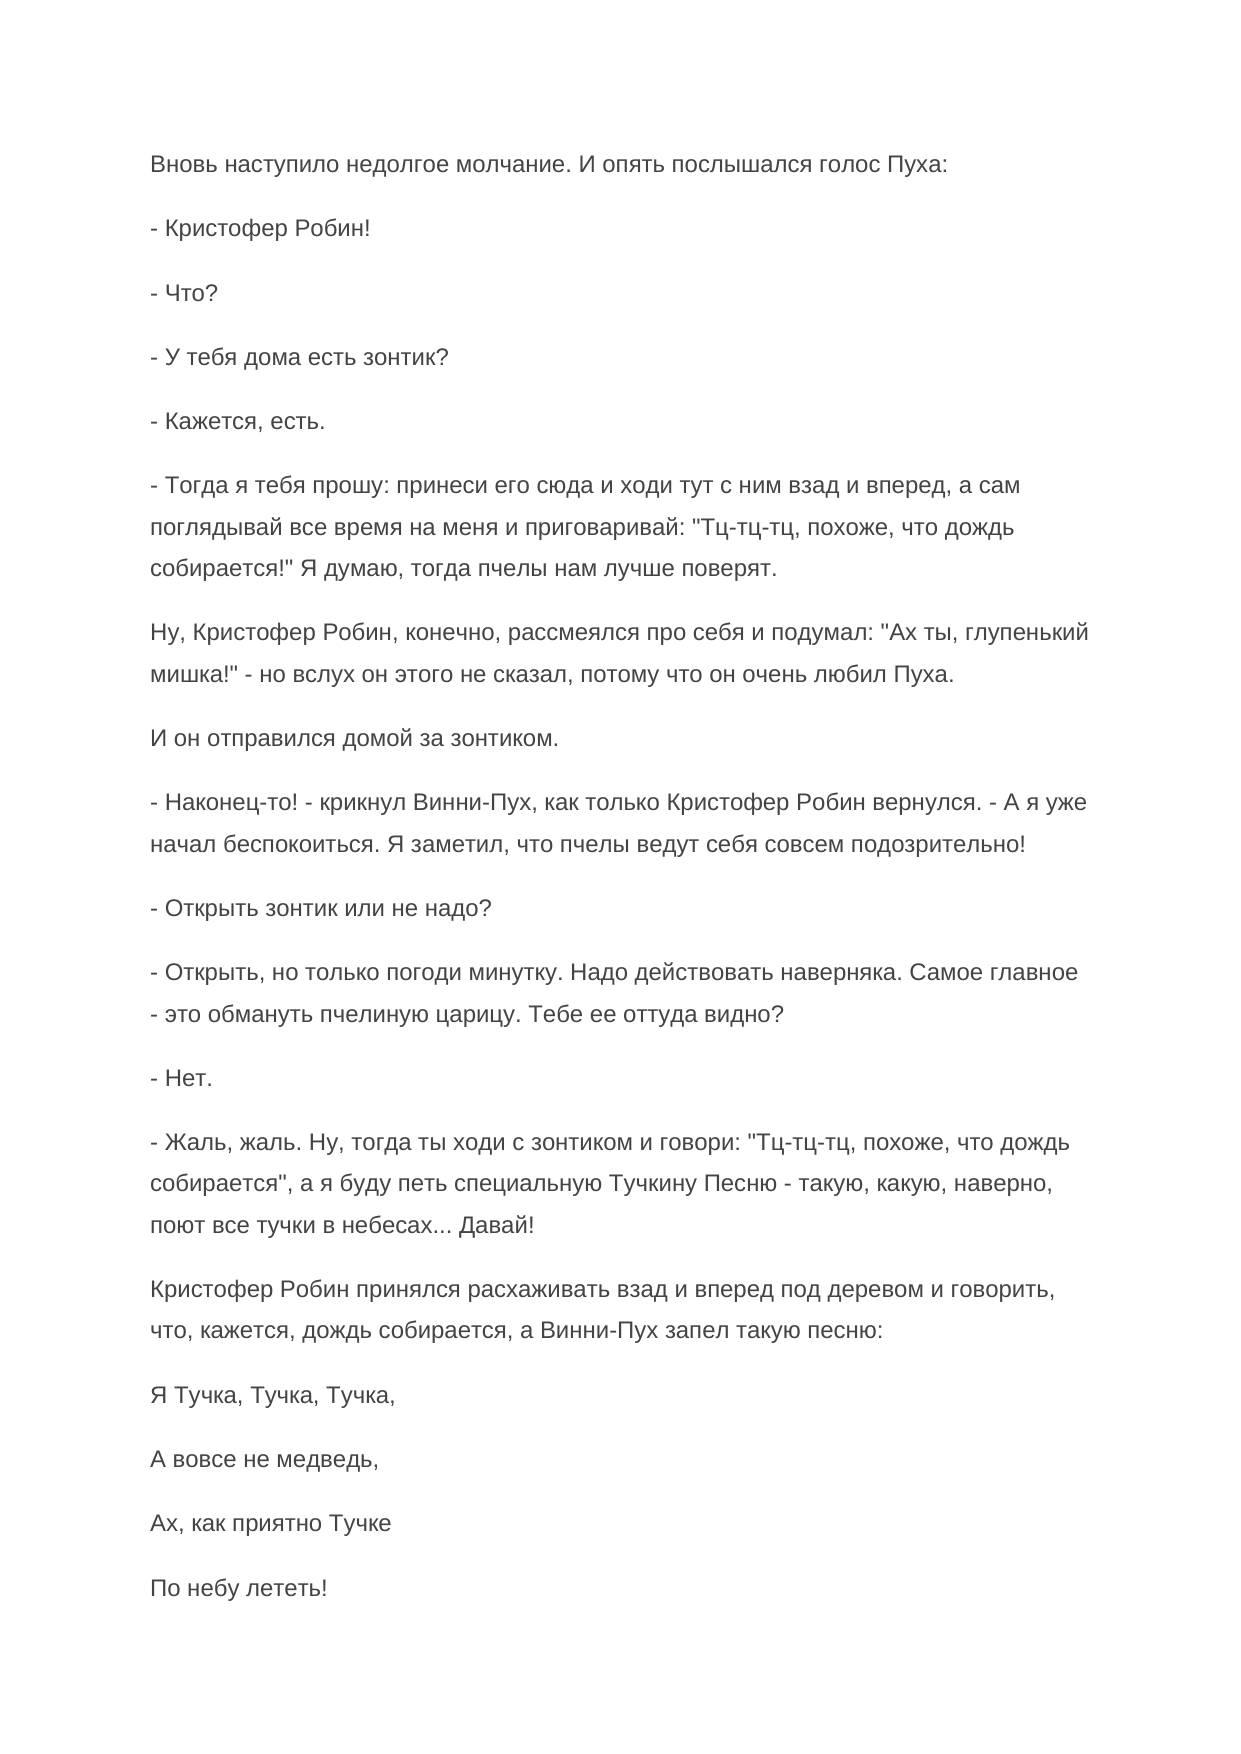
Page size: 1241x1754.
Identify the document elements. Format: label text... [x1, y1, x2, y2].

text - Открыть, но только погоди минутку. Надо действовать наверняка. Самое главное - это обмануть пчелиную царицу. Тебе ее оттуда видно? [150, 958, 1090, 1027]
text Я Тучка, Тучка, Тучка, [150, 1381, 1090, 1408]
text Вновь наступило недолгое молчание. И опять послышался голос Пуха: [150, 150, 1090, 178]
text - Кристофер Робин! [150, 214, 1090, 242]
text - Наконец-то! - крикнул Винни-Пух, как только Кристофер Робин вернулся. - А я уже начал беспокоиться. Я заметил, что пчелы ведут себя совсем подозрительно! [150, 788, 1090, 857]
text - Жаль, жаль. Ну, тогда ты ходи с зонтиком и говори: "Тц-тц-тц, похоже, что дождь собирается", а я буду петь специальную Тучкину Песню - такую, какую, наверно, поют все тучки в небесах... Давай! [150, 1128, 1090, 1238]
text Кристофер Робин принялся расхаживать взад и вперед под деревом и говорить, что, кажется, дождь собирается, а Винни-Пух запел такую песню: [150, 1275, 1090, 1344]
text Ну, Кристофер Робин, конечно, рассмеялся про себя и подумал: "Ах ты, глупенький мишка!" - но вслух он этого не сказал, потому что он очень любил Пуха. [150, 618, 1090, 687]
text - Кажется, есть. [150, 407, 1090, 435]
text - Открыть зонтик или не надо? [150, 894, 1090, 921]
text И он отправился домой за зонтиком. [150, 724, 1090, 752]
text Ах, как приятно Тучке [150, 1509, 1090, 1537]
text По небу лететь! [150, 1573, 1090, 1601]
text - У тебя дома есть зонтик? [150, 343, 1090, 370]
text - Что? [150, 278, 1090, 306]
text - Тогда я тебя прошу: принеси его сюда и ходи тут с ним взад и вперед, а сам поглядывай все время на меня и приговаривай: "Тц-тц-тц, похоже, что дождь собирается!" Я думаю, тогда пчелы нам лучше поверят. [150, 471, 1090, 582]
text - Нет. [150, 1064, 1090, 1091]
text А вовсе не медведь, [150, 1445, 1090, 1472]
